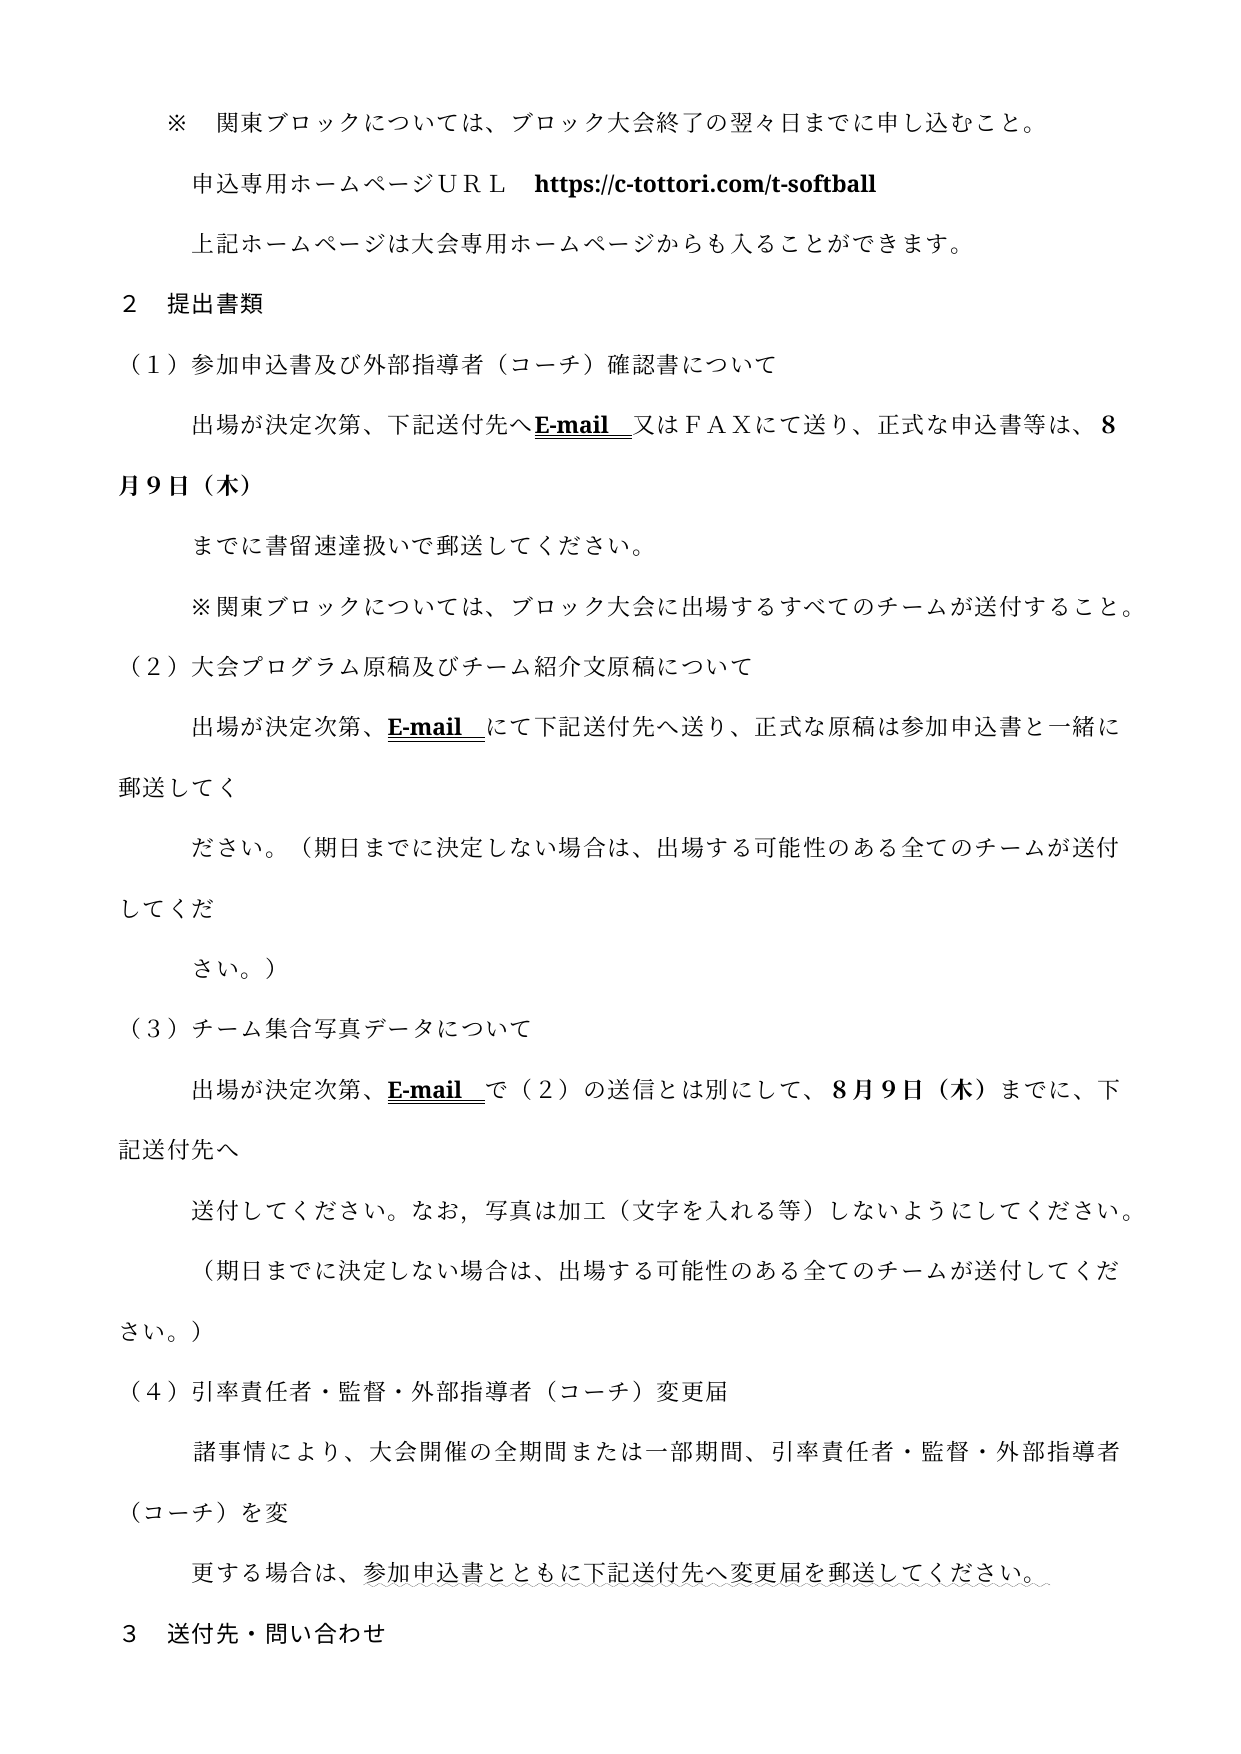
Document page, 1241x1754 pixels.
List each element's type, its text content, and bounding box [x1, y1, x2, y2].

text ２ 提出書類 [118, 273, 1122, 333]
text （３）チーム集合写真データについて [118, 998, 1122, 1058]
text ださい。（期日までに決定しない場合は、出場する可能性のある全てのチームが送付してくだ [118, 817, 1122, 937]
text （２）大会プログラム原稿及びチーム紹介文原稿について [118, 635, 1122, 696]
text ※関東ブロックについては、ブロック大会に出場するすべてのチームが送付すること。 [118, 575, 1122, 635]
text 出場が決定次第、下記送付先へE-mail又はＦＡＸにて送り、正式な申込書等は、８月９日（木） [118, 394, 1122, 514]
text （１）参加申込書及び外部指導者（コーチ）確認書について [118, 333, 1122, 394]
text 送付してください。なお，写真は加工（文字を入れる等）しないようにしてください。 [118, 1179, 1122, 1239]
text （４）引率責任者・監督・外部指導者（コーチ）変更届 [118, 1360, 1122, 1421]
text さい。） [118, 937, 1122, 998]
text ３ 送付先・問い合わせ [118, 1602, 1122, 1662]
text 上記ホームページは大会専用ホームページからも入ることができます。 [118, 212, 1122, 273]
text 申込専用ホームページＵＲＬ https://c-tottori.com/t-softball [118, 152, 1122, 212]
text 諸事情により、大会開催の全期間または一部期間、引率責任者・監督・外部指導者（コーチ）を変 [118, 1421, 1122, 1542]
text 出場が決定次第、E-mailで（２）の送信とは別にして、８月９日（木）までに、下記送付先へ [118, 1058, 1122, 1179]
text （期日までに決定しない場合は、出場する可能性のある全てのチームが送付してください。） [118, 1239, 1122, 1360]
text 出場が決定次第、E-mailにて下記送付先へ送り、正式な原稿は参加申込書と一緒に郵送してく [118, 696, 1122, 817]
text までに書留速達扱いで郵送してください。 [118, 514, 1122, 575]
list 関東ブロックについては、ブロック大会終了の翌々日までに申し込むこと。 [143, 92, 1122, 152]
text 更する場合は、参加申込書とともに下記送付先へ変更届を郵送してください。 [118, 1542, 1122, 1602]
